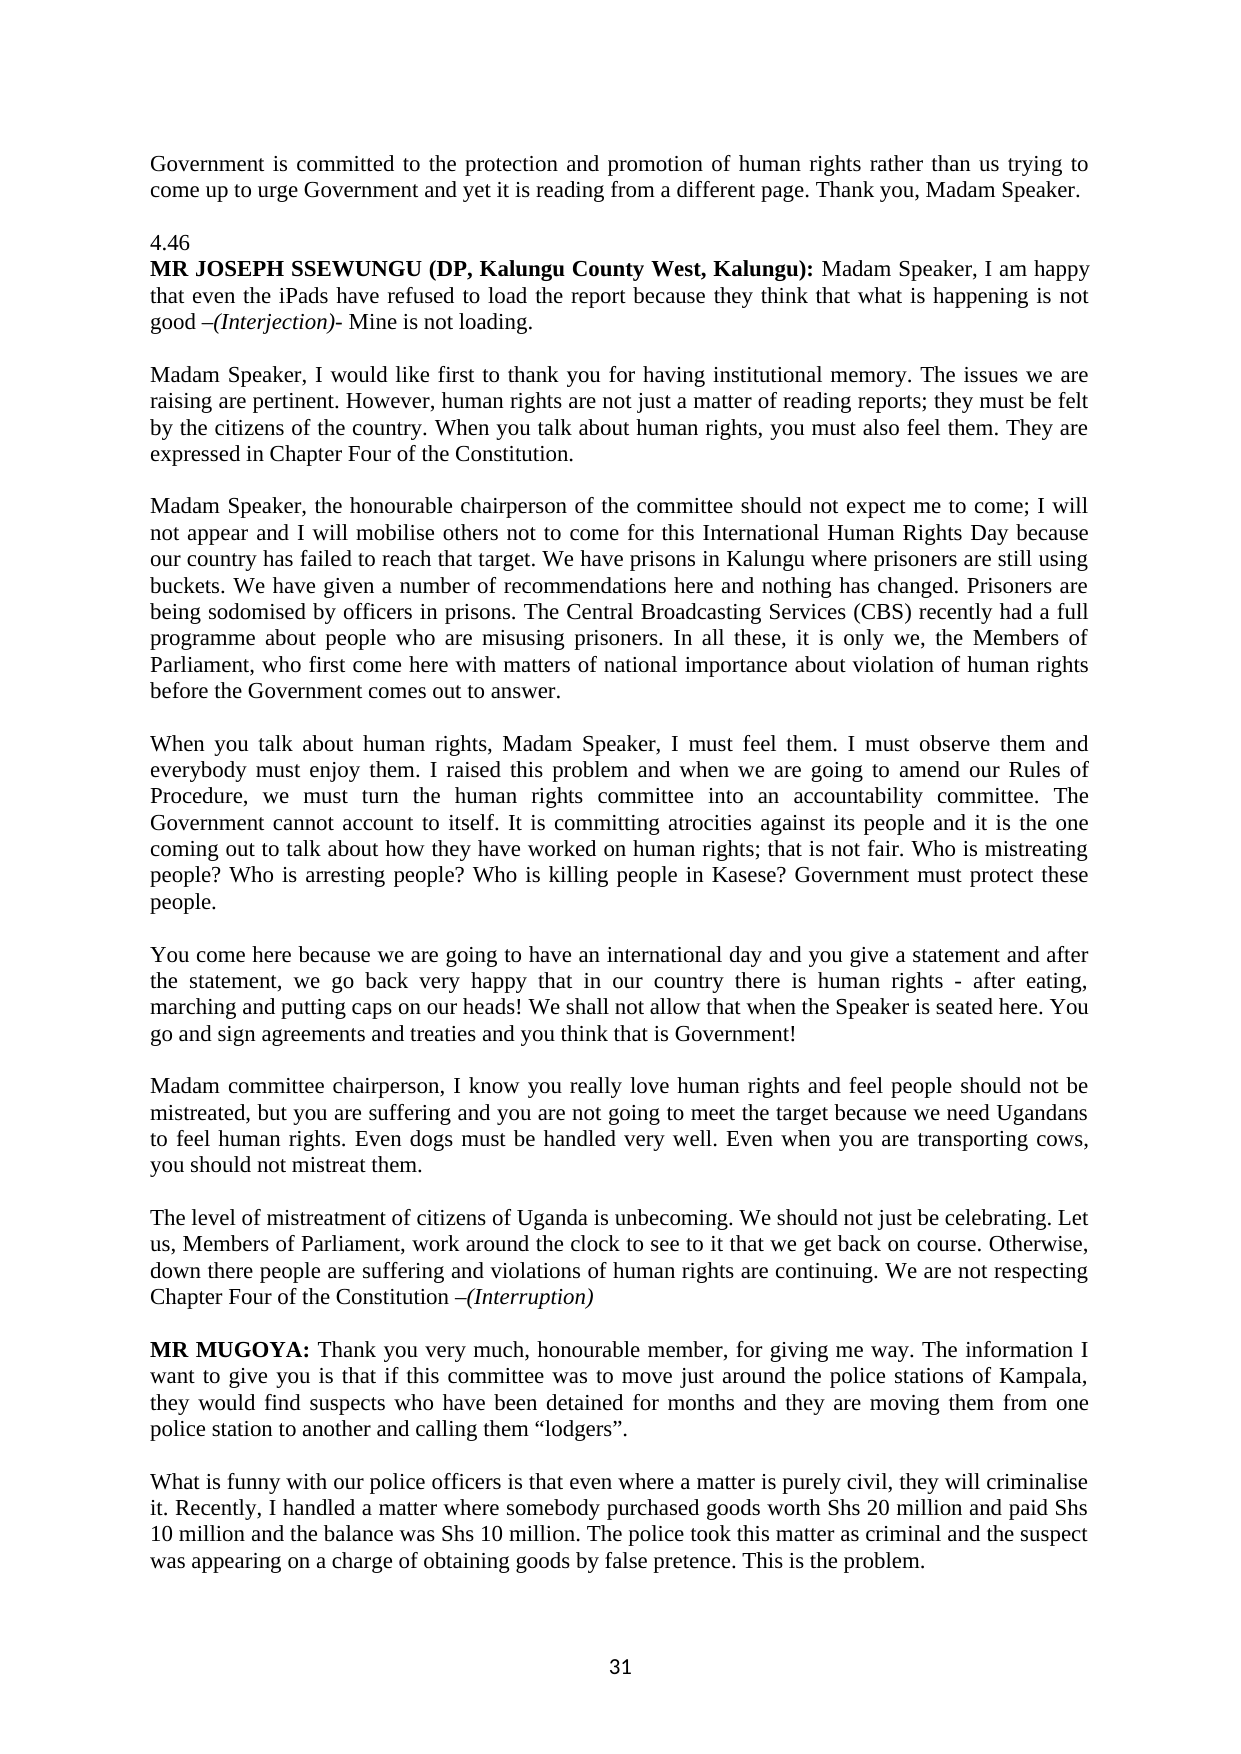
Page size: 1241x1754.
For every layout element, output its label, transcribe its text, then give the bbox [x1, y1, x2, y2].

text MR MUGOYA: Thank you very much, honourable member, for giving me way. The information I want to give you is that if this committee was to move just around the police stations of Kampala, they would find suspects who have been detained for months and they are moving them from one police station to another and calling them “lodgers”. [150, 1336, 1090, 1441]
text 4.46 [150, 229, 1090, 255]
text When you talk about human rights, Madam Speaker, I must feel them. I must observe them and everybody must enjoy them. I raised this problem and when we are going to amend our Rules of Procedure, we must turn the human rights committee into an accountability committee. The Government cannot account to itself. It is committing atrocities against its people and it is the one coming out to talk about how they have worked on human rights; that is not fair. Who is mistreating people? Who is arresting people? Who is killing people in Kasese? Government must protect these people. [150, 730, 1090, 914]
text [150, 150, 1090, 203]
text What is funny with our police officers is that even where a matter is purely civil, they will criminalise it. Recently, I handled a matter where somebody purchased goods worth Shs 20 million and paid Shs 10 million and the balance was Shs 10 million. The police took this matter as criminal and the suspect was appearing on a charge of obtaining goods by false pretence. This is the problem. [150, 1468, 1090, 1573]
text Madam committee chairperson, I know you really love human rights and feel people should not be mistreated, but you are suffering and you are not going to meet the target because we need Ugandans to feel human rights. Even dogs must be handled very well. Even when you are transporting cows, you should not mistreat them. [150, 1072, 1090, 1178]
text Madam Speaker, the honourable chairperson of the committee should not expect me to come; I will not appear and I will mobilise others not to come for this International Human Rights Day because our country has failed to reach that target. We have prisons in Kalungu where prisoners are still using buckets. We have given a number of recommendations here and nothing has changed. Prisoners are being sodomised by officers in prisons. The Central Broadcasting Services (CBS) recently had a full programme about people who are misusing prisoners. In all these, it is only we, the Members of Parliament, who first come here with matters of national importance about violation of human rights before the Government comes out to answer. [150, 493, 1090, 703]
text You come here because we are going to have an international day and you give a statement and after the statement, we go back very happy that in our country there is human rights - after eating, marching and putting caps on our heads! We shall not allow that when the Speaker is seated here. You go and sign agreements and treaties and you think that is Government! [150, 941, 1090, 1046]
text MR JOSEPH SSEWUNGU (DP, Kalungu County West, Kalungu): Madam Speaker, I am happy that even the iPads have refused to load the report because they think that what is happening is not good –(Interjection)- Mine is not loading. [150, 255, 1090, 334]
text The level of mistreatment of citizens of Uganda is unbecoming. We should not just be celebrating. Let us, Members of Parliament, work around the clock to see to it that we get back on course. Otherwise, down there people are suffering and violations of human rights are continuing. We are not respecting Chapter Four of the Constitution –(Interruption) [150, 1204, 1090, 1309]
text Madam Speaker, I would like first to thank you for having institutional memory. The issues we are raising are pertinent. However, human rights are not just a matter of reading reports; they must be felt by the citizens of the country. When you talk about human rights, you must also feel them. They are expressed in Chapter Four of the Constitution. [150, 361, 1090, 466]
